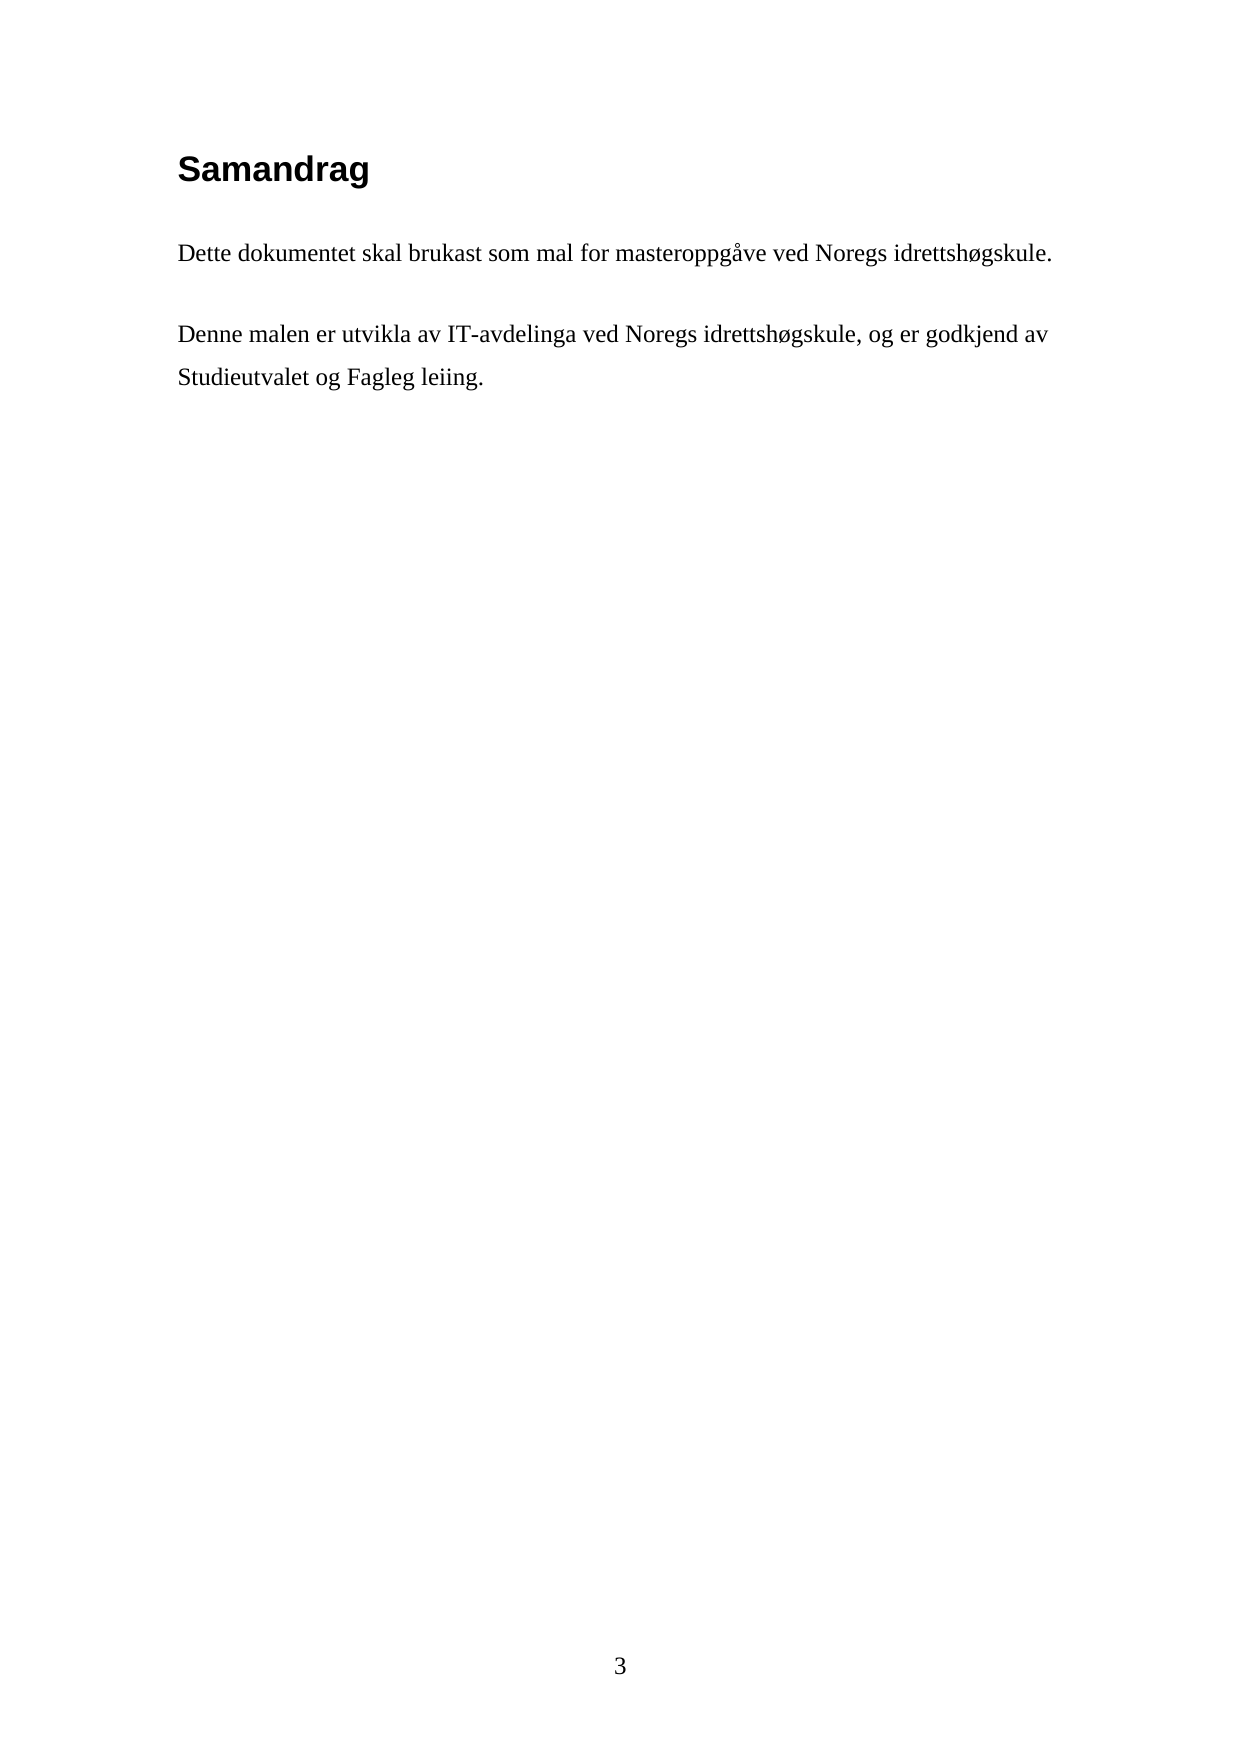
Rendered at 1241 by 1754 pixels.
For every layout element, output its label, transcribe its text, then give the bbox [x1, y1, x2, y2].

text Denne malen er utvikla av IT-avdelinga ved Noregs idrettshøgskule, og er godkjend av Studieutvalet og Fagleg leiing. [177, 319, 1063, 391]
text Samandrag [177, 148, 1063, 188]
text Dette dokumentet skal brukast som mal for masteroppgåve ved Noregs idrettshøgskule. [177, 238, 1063, 267]
